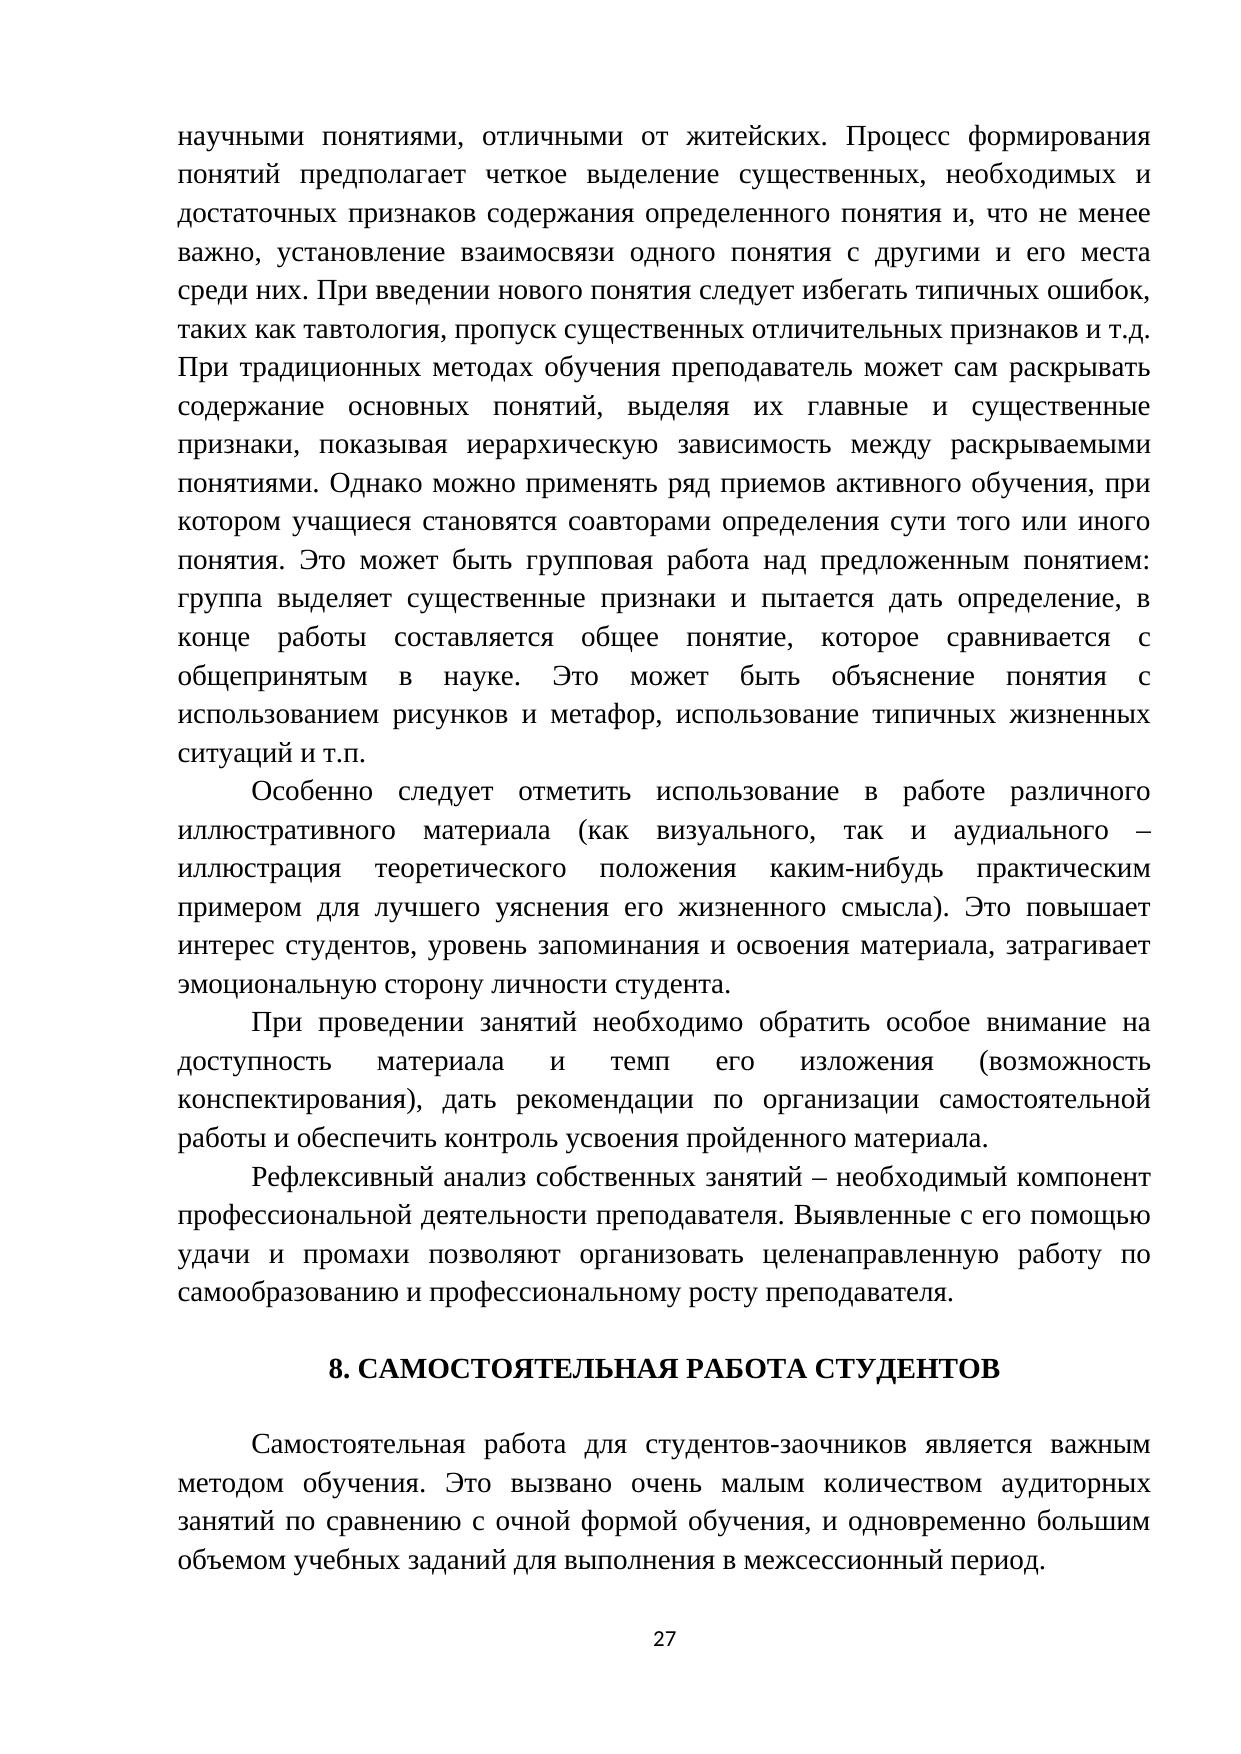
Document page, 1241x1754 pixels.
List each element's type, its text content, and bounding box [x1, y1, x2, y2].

text Рефлексивный анализ собственных занятий – необходимый компонент профессиональной деятельности преподавателя. Выявленные с его помощью удачи и промахи позволяют организовать целенаправленную работу по самообразованию и профессиональному росту преподавателя. [177, 1159, 1152, 1308]
subtitle 8. САМОСТОЯТЕЛЬНАЯ РАБОТА СТУДЕНТОВ [177, 1351, 1152, 1385]
text При проведении занятий необходимо обратить особое внимание на доступность материала и темп его изложения (возможность конспектирования), дать рекомендации по организации самостоятельной работы и обеспечить контроль усвоения пройденного материала. [177, 1004, 1152, 1154]
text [177, 118, 1152, 768]
text Особенно следует отметить использование в работе различного иллюстративного материала (как визуального, так и аудиального – иллюстрация теоретического положения каким-нибудь практическим примером для лучшего уяснения его жизненного смысла). Это повышает интерес студентов, уровень запоминания и освоения материала, затрагивает эмоциональную сторону личности студента. [177, 773, 1152, 999]
text Самостоятельная работа для студентов-заочников является важным методом обучения. Это вызвано очень малым количеством аудиторных занятий по сравнению с очной формой обучения, и одновременно большим объемом учебных заданий для выполнения в межсессионный период. [177, 1426, 1152, 1575]
